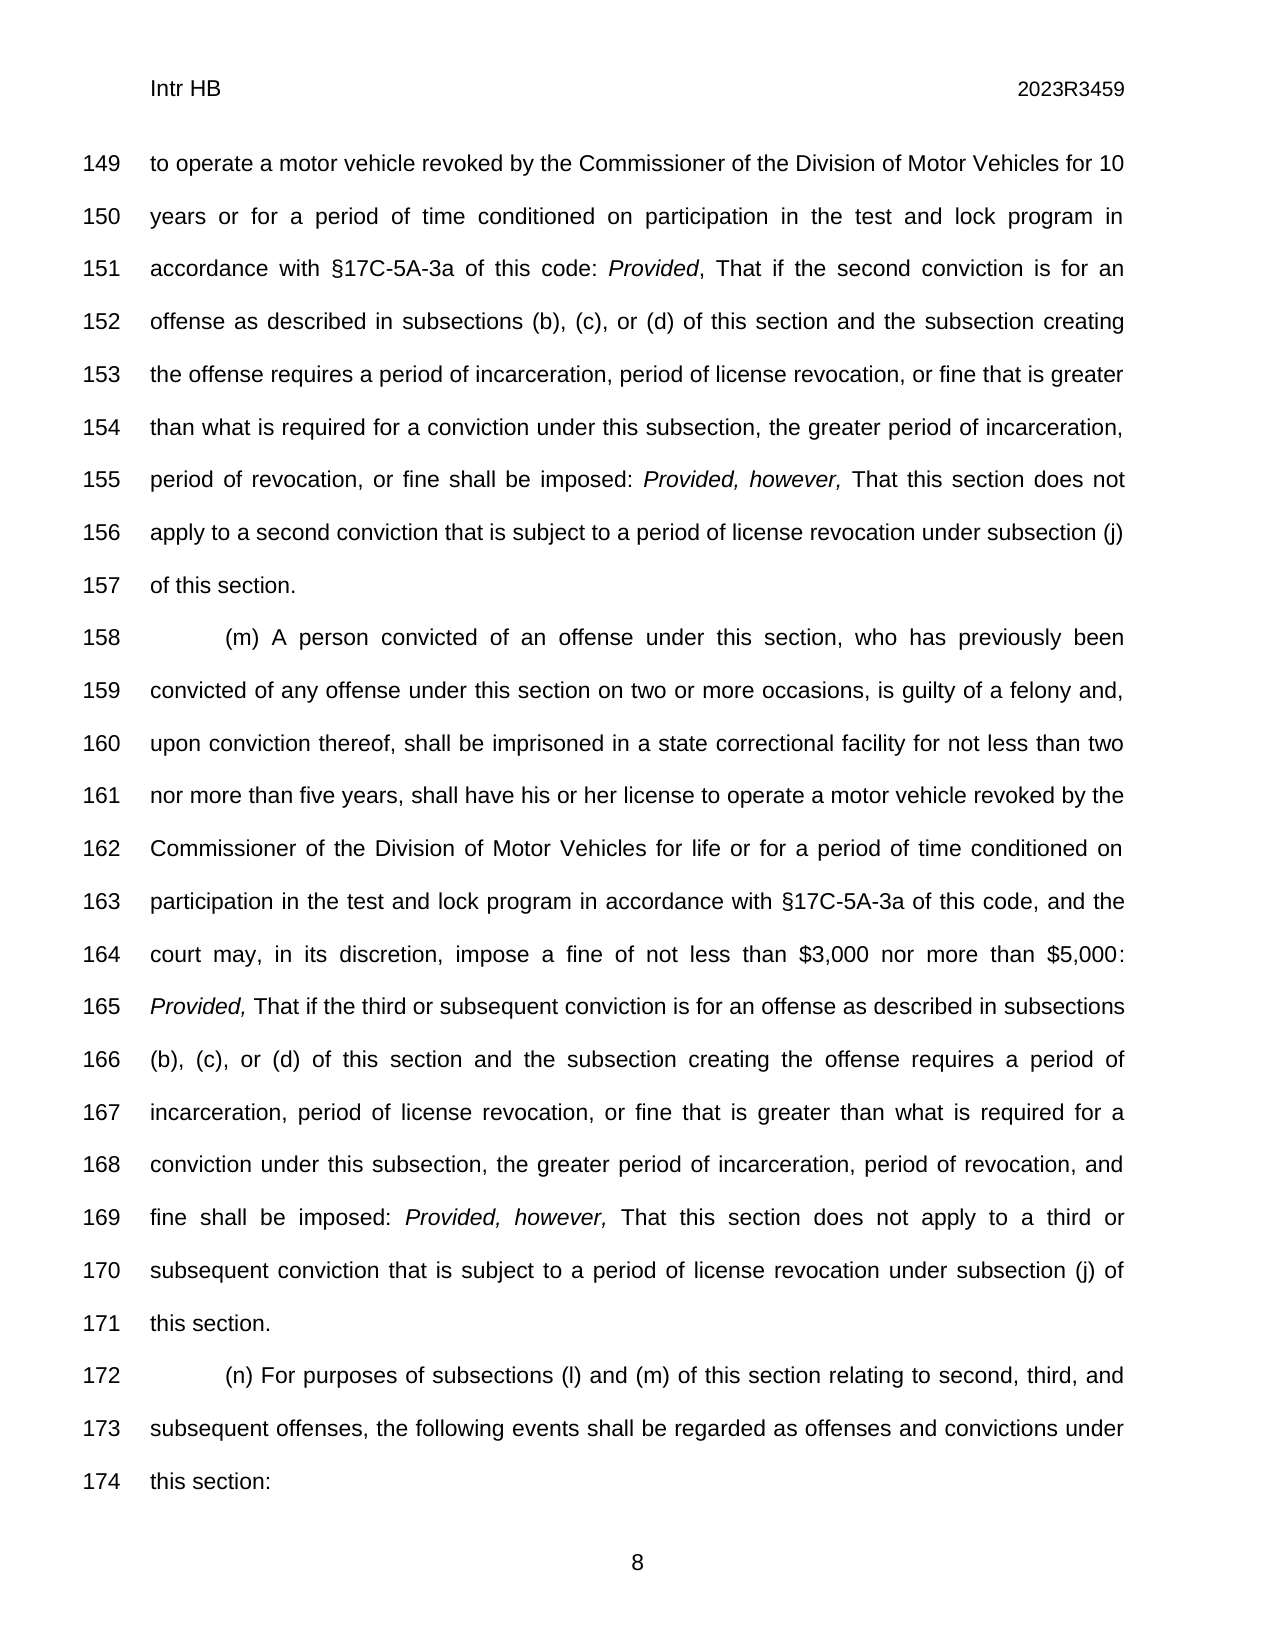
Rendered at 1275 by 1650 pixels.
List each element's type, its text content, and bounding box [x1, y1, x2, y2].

text (m) A person convicted of an offense under this section, who has previously been convicted of any offense under this section on two or more occasions, is guilty of a felony and, upon conviction thereof, shall be imprisoned in a state correctional facility for not less than two nor more than five years, shall have his or her license to operate a motor vehicle revoked by the Commissioner of the Division of Motor Vehicles for life or for a period of time conditioned on participation in the test and lock program in accordance with §17C-5A-3a of this code, and the court may, in its discretion, impose a fine of not less than $3,000 nor more than $5,000: Provided, That if the third or subsequent conviction is for an offense as described in subsections (b), (c), or (d) of this section and the subsection creating the offense requires a period of incarceration, period of license revocation, or fine that is greater than what is required for a conviction under this subsection, the greater period of incarceration, period of revocation, and fine shall be imposed: Provided, however, That this section does not apply to a third or subsequent conviction that is subject to a period of license revocation under subsection (j) of this section. [150, 624, 1125, 1336]
text (n) For purposes of subsections (l) and (m) of this section relating to second, third, and subsequent offenses, the following events shall be regarded as offenses and convictions under this section: [150, 1362, 1125, 1494]
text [150, 150, 1125, 598]
